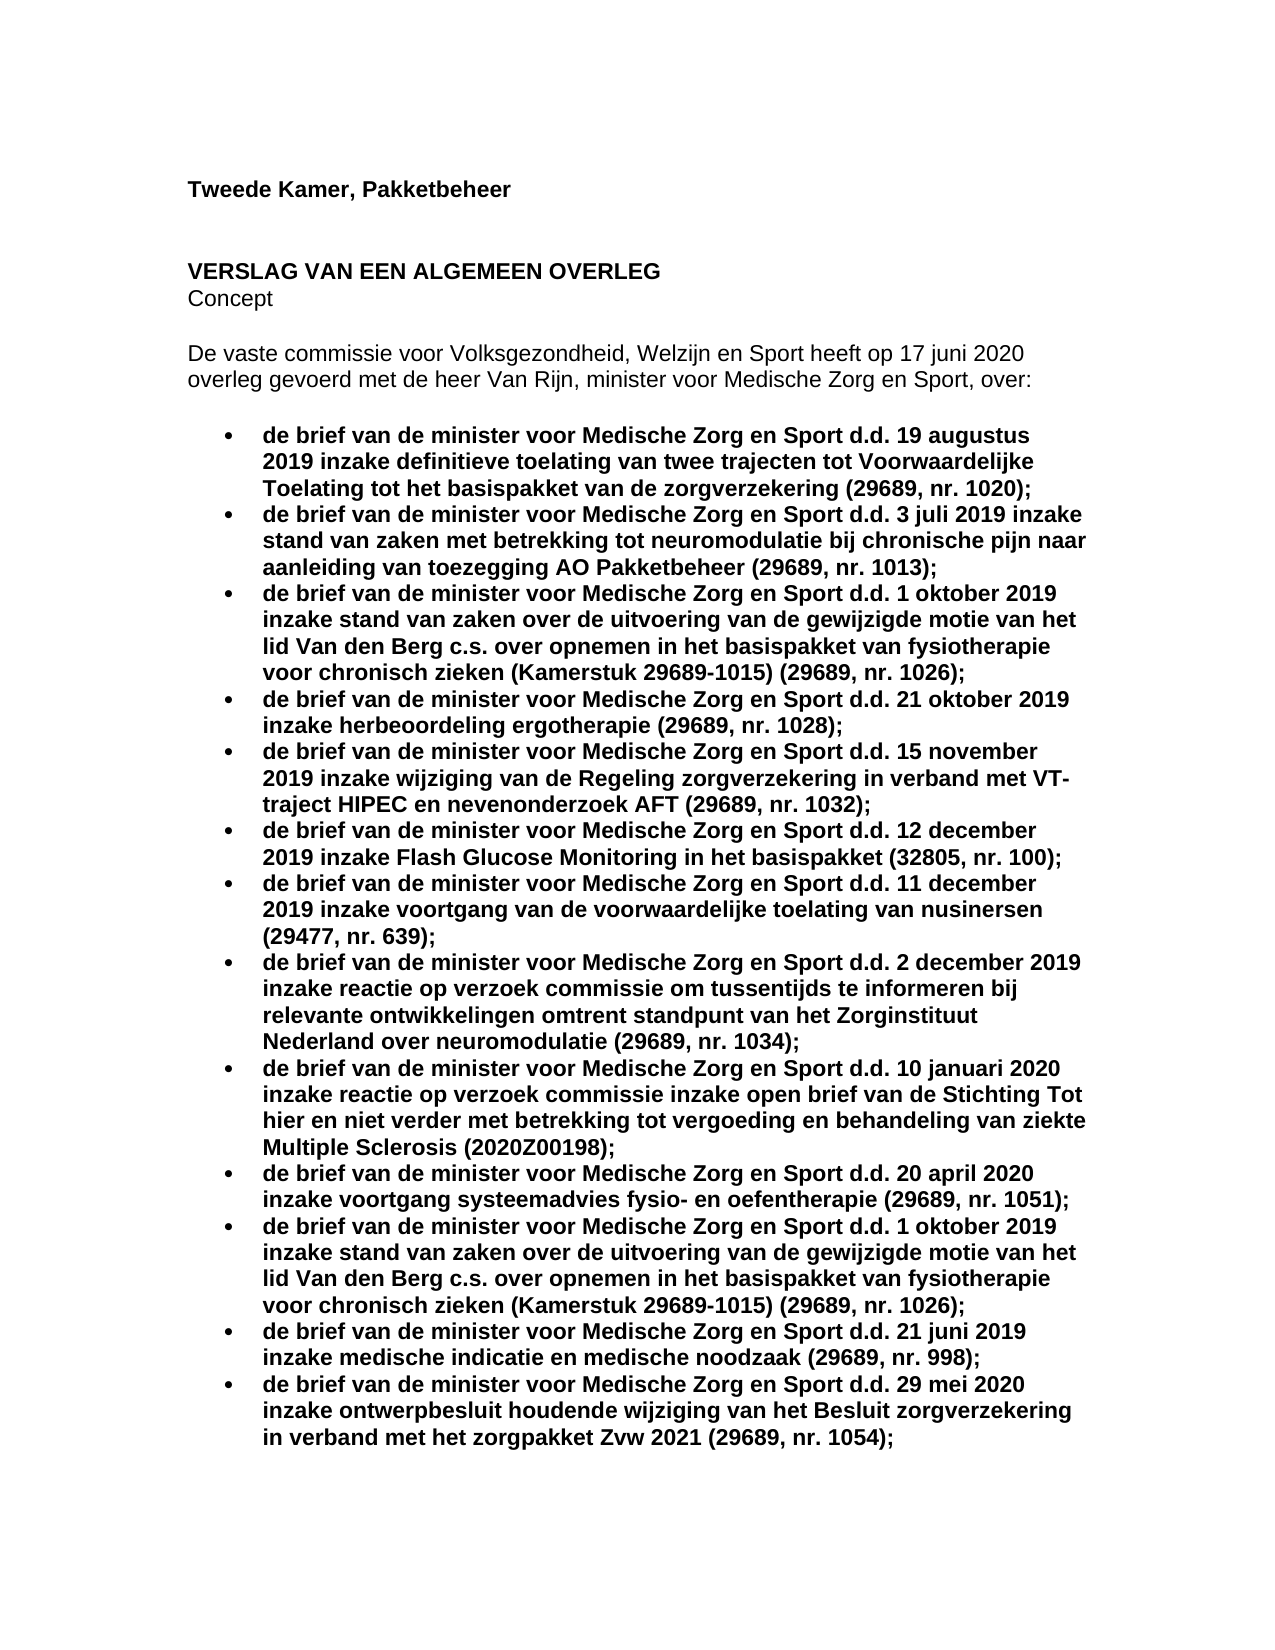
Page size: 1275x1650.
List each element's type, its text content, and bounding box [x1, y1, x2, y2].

list de brief van de minister voor Medische Zorg en Sport d.d. 3 juli 2019 inzake stand van zaken met betrekking tot neuromodulatie bij chronische pijn naar aanleiding van toezegging AO Pakketbeheer (29689, nr. 1013); [225, 501, 1087, 580]
list de brief van de minister voor Medische Zorg en Sport d.d. 10 januari 2020 inzake reactie op verzoek commissie inzake open brief van de Stichting Tot hier en niet verder met betrekking tot vergoeding en behandeling van ziekte Multiple Sclerosis (2020Z00198); [225, 1054, 1087, 1160]
list de brief van de minister voor Medische Zorg en Sport d.d. 11 december 2019 inzake voortgang van de voorwaardelijke toelating van nusinersen (29477, nr. 639); [225, 870, 1087, 949]
text Tweede Kamer, Pakketbeheer [187, 150, 1087, 203]
list de brief van de minister voor Medische Zorg en Sport d.d. 15 november 2019 inzake wijziging van de Regeling zorgverzekering in verband met VT-traject HIPEC en nevenonderzoek AFT (29689, nr. 1032); [225, 738, 1087, 817]
list de brief van de minister voor Medische Zorg en Sport d.d. 29 mei 2020 inzake ontwerpbesluit houdende wijziging van het Besluit zorgverzekering in verband met het zorgpakket Zvw 2021 (29689, nr. 1054); [225, 1371, 1087, 1450]
list de brief van de minister voor Medische Zorg en Sport d.d. 2 december 2019 inzake reactie op verzoek commissie om tussentijds te informeren bij relevante ontwikkelingen omtrent standpunt van het Zorginstituut Nederland over neuromodulatie (29689, nr. 1034); [225, 949, 1087, 1054]
text VERSLAG VAN EEN ALGEMEEN OVERLEG Concept [187, 232, 1087, 311]
list de brief van de minister voor Medische Zorg en Sport d.d. 12 december 2019 inzake Flash Glucose Monitoring in het basispakket (32805, nr. 100); [225, 817, 1087, 870]
list de brief van de minister voor Medische Zorg en Sport d.d. 1 oktober 2019 inzake stand van zaken over de uitvoering van de gewijzigde motie van het lid Van den Berg c.s. over opnemen in het basispakket van fysiotherapie voor chronisch zieken (Kamerstuk 29689-1015) (29689, nr. 1026); [225, 580, 1087, 686]
text De vaste commissie voor Volksgezondheid, Welzijn en Sport heeft op 17 juni 2020 overleg gevoerd met de heer Van Rijn, minister voor Medische Zorg en Sport, over: [187, 340, 1087, 393]
list de brief van de minister voor Medische Zorg en Sport d.d. 20 april 2020 inzake voortgang systeemadvies fysio- en oefentherapie (29689, nr. 1051); [225, 1160, 1087, 1213]
list de brief van de minister voor Medische Zorg en Sport d.d. 19 augustus 2019 inzake definitieve toelating van twee trajecten tot Voorwaardelijke Toelating tot het basispakket van de zorgverzekering (29689, nr. 1020); [225, 422, 1087, 501]
list de brief van de minister voor Medische Zorg en Sport d.d. 1 oktober 2019 inzake stand van zaken over de uitvoering van de gewijzigde motie van het lid Van den Berg c.s. over opnemen in het basispakket van fysiotherapie voor chronisch zieken (Kamerstuk 29689-1015) (29689, nr. 1026); [225, 1213, 1087, 1318]
list de brief van de minister voor Medische Zorg en Sport d.d. 21 juni 2019 inzake medische indicatie en medische noodzaak (29689, nr. 998); [225, 1318, 1087, 1371]
list de brief van de minister voor Medische Zorg en Sport d.d. 21 oktober 2019 inzake herbeoordeling ergotherapie (29689, nr. 1028); [225, 686, 1087, 738]
